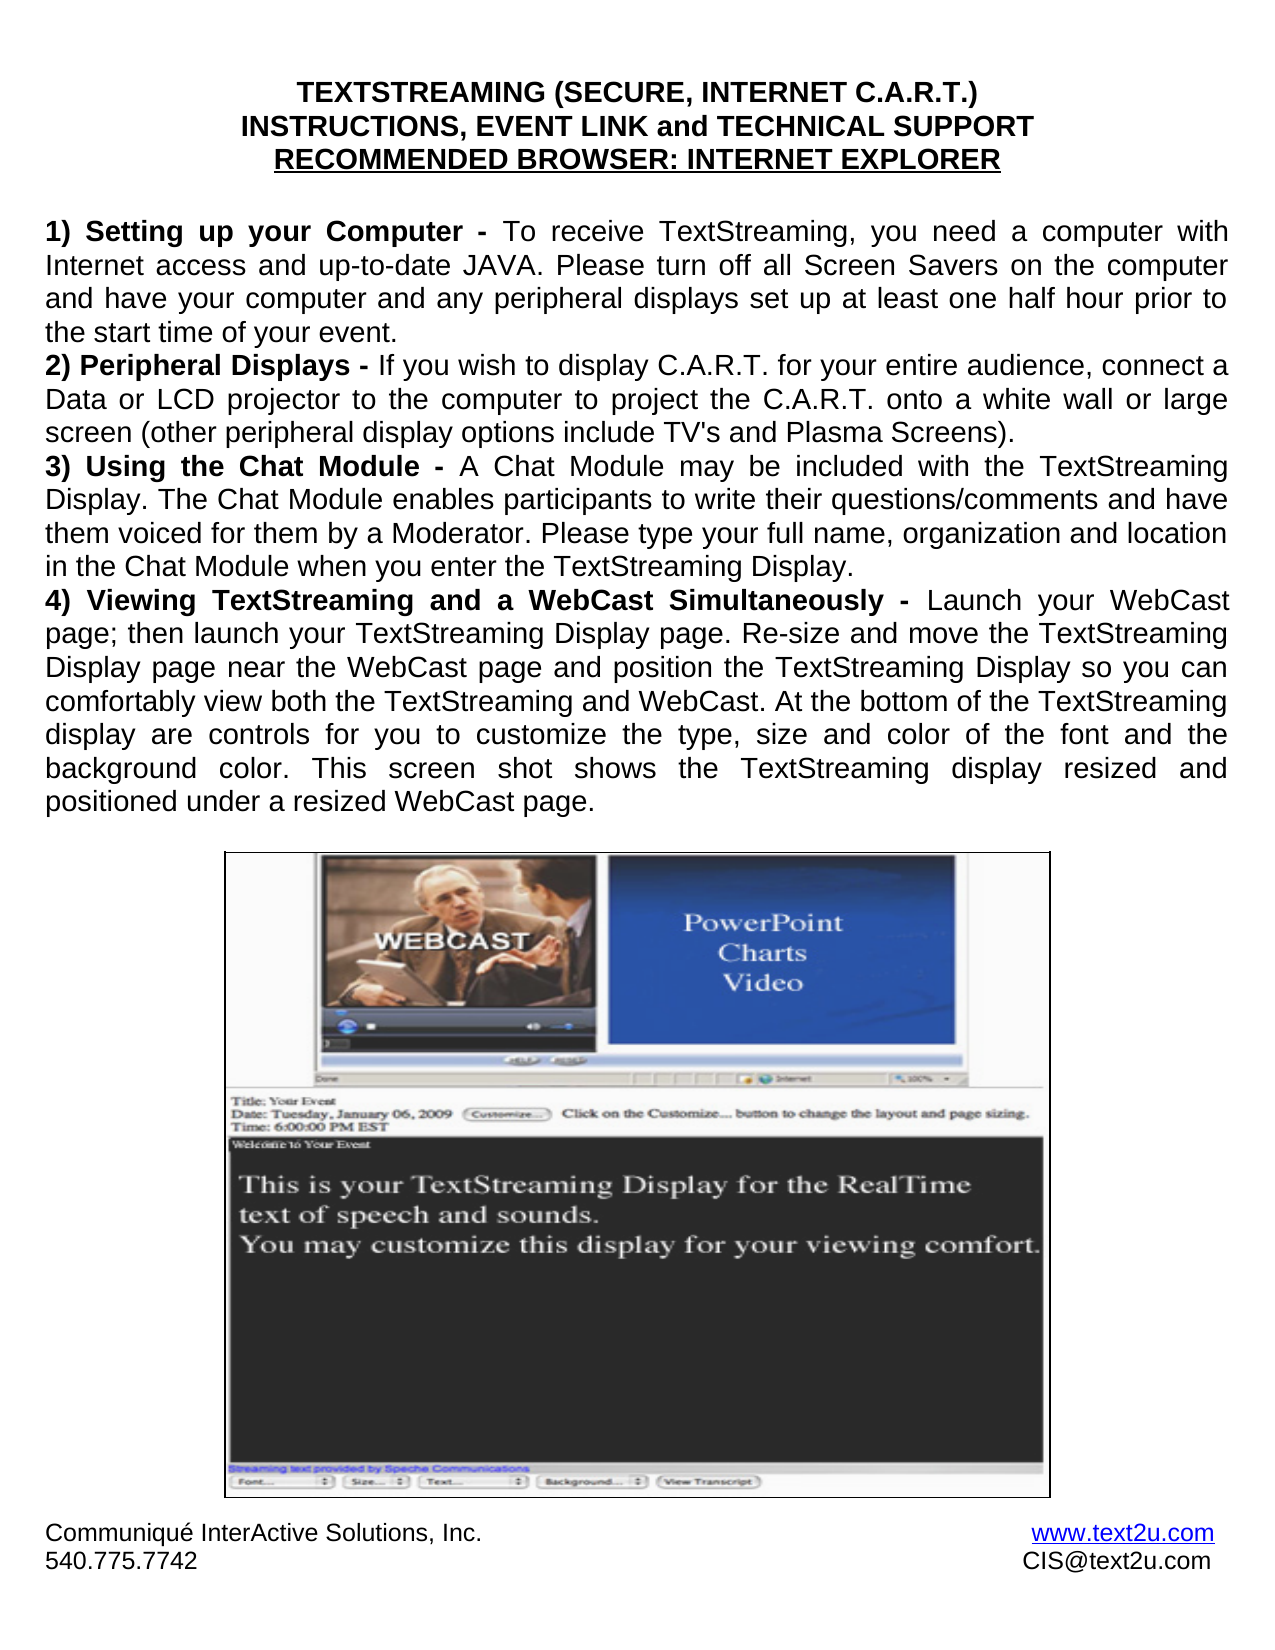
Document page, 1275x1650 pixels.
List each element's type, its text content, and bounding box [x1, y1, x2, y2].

text TEXTSTREAMING (SECURE, INTERNET C.A.R.T.) [45, 75, 1230, 108]
text Fifteen minutes prior to the Event: [226, 853, 1049, 1497]
text 4) Viewing TextStreaming and a WebCast Simultaneously - Launch your WebCast page; then launch your TextStreaming Display page. Re-size and move the TextStreaming Display page near the WebCast page and position the TextStreaming Display so you can comfortably view both the TextStreaming and WebCast. At the bottom of the TextStreaming display are controls for you to customize the type, size and color of the font and the background color. This screen shot shows the TextStreaming display resized and positioned under a resized WebCast page. [45, 583, 1230, 818]
text 1) Setting up your Computer - To receive TextStreaming, you need a computer with Internet access and up-to-date JAVA. Please turn off all Screen Savers on the computer and have your computer and any peripheral displays set up at least one half hour prior to the start time of your event. [45, 214, 1230, 348]
text RECOMMENDED BROWSER: INTERNET EXPLORER [45, 142, 1230, 176]
text 2) Peripheral Displays - If you wish to display C.A.R.T. for your entire audience, connect a Data or LCD projector to the computer to project the C.A.R.T. onto a white wall or large screen (other peripheral display options include TV's and Plasma Screens). [45, 348, 1230, 449]
text INSTRUCTIONS, EVENT LINK and TECHNICAL SUPPORT [45, 108, 1230, 142]
text 3) Using the Chat Module - A Chat Module may be included with the TextStreaming Display. The Chat Module enables participants to write their questions/comments and have them voiced for them by a Moderator. Please type your full name, organization and location in the Chat Module when you enter the TextStreaming Display. [45, 449, 1230, 583]
